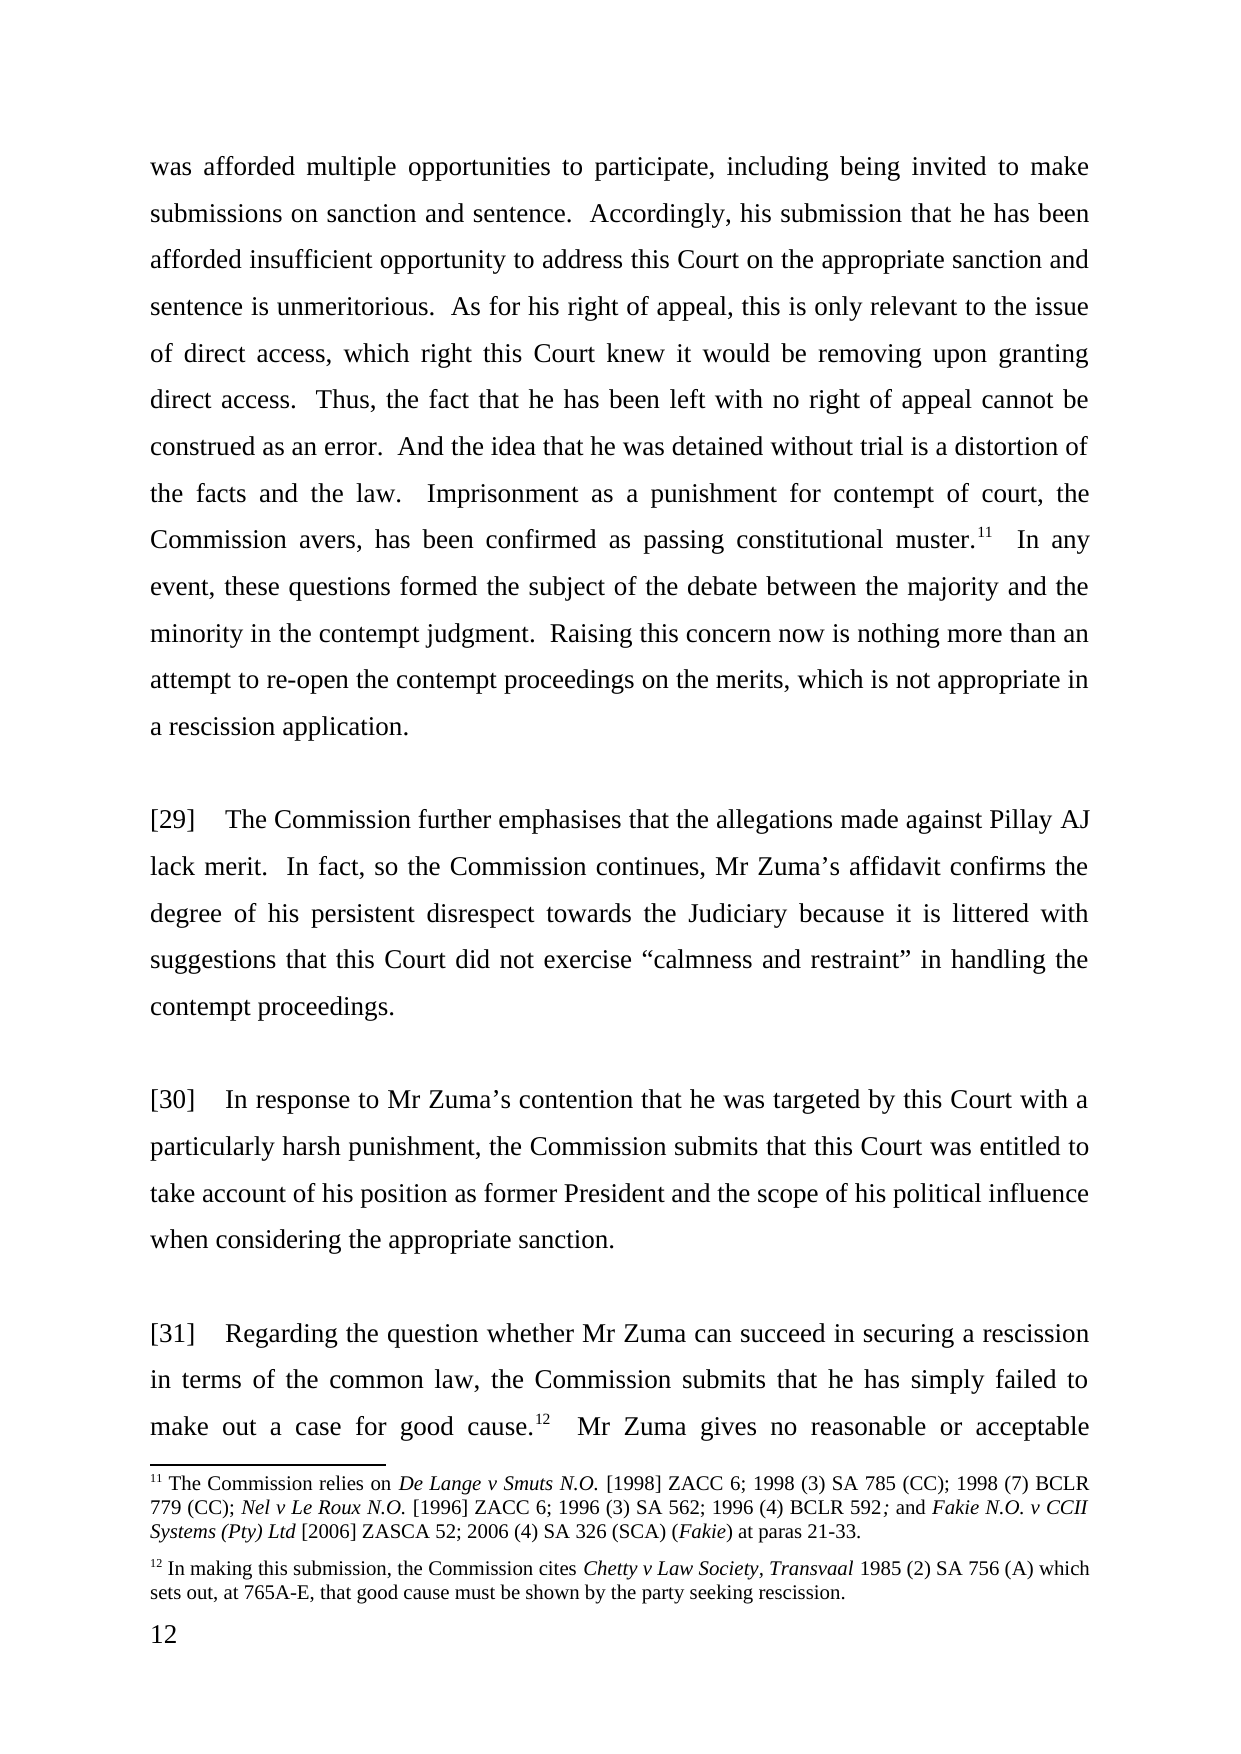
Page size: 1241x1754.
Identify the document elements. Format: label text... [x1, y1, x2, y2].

list [30] In response to Mr Zuma’s contention that he was targeted by this Court with a particularly harsh punishment, the Commission submits that this Court was entitled to take account of his position as former President and the scope of his political influence when considering the appropriate sanction. [150, 1083, 1090, 1254]
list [150, 1317, 1090, 1441]
list [29] The Commission further emphasises that the allegations made against Pillay AJ lack merit. In fact, so the Commission continues, Mr Zuma’s affidavit confirms the degree of his persistent disrespect towards the Judiciary because it is littered with suggestions that this Court did not exercise “calmness and restraint” in handling the contempt proceedings. [150, 803, 1090, 1021]
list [150, 150, 1090, 741]
